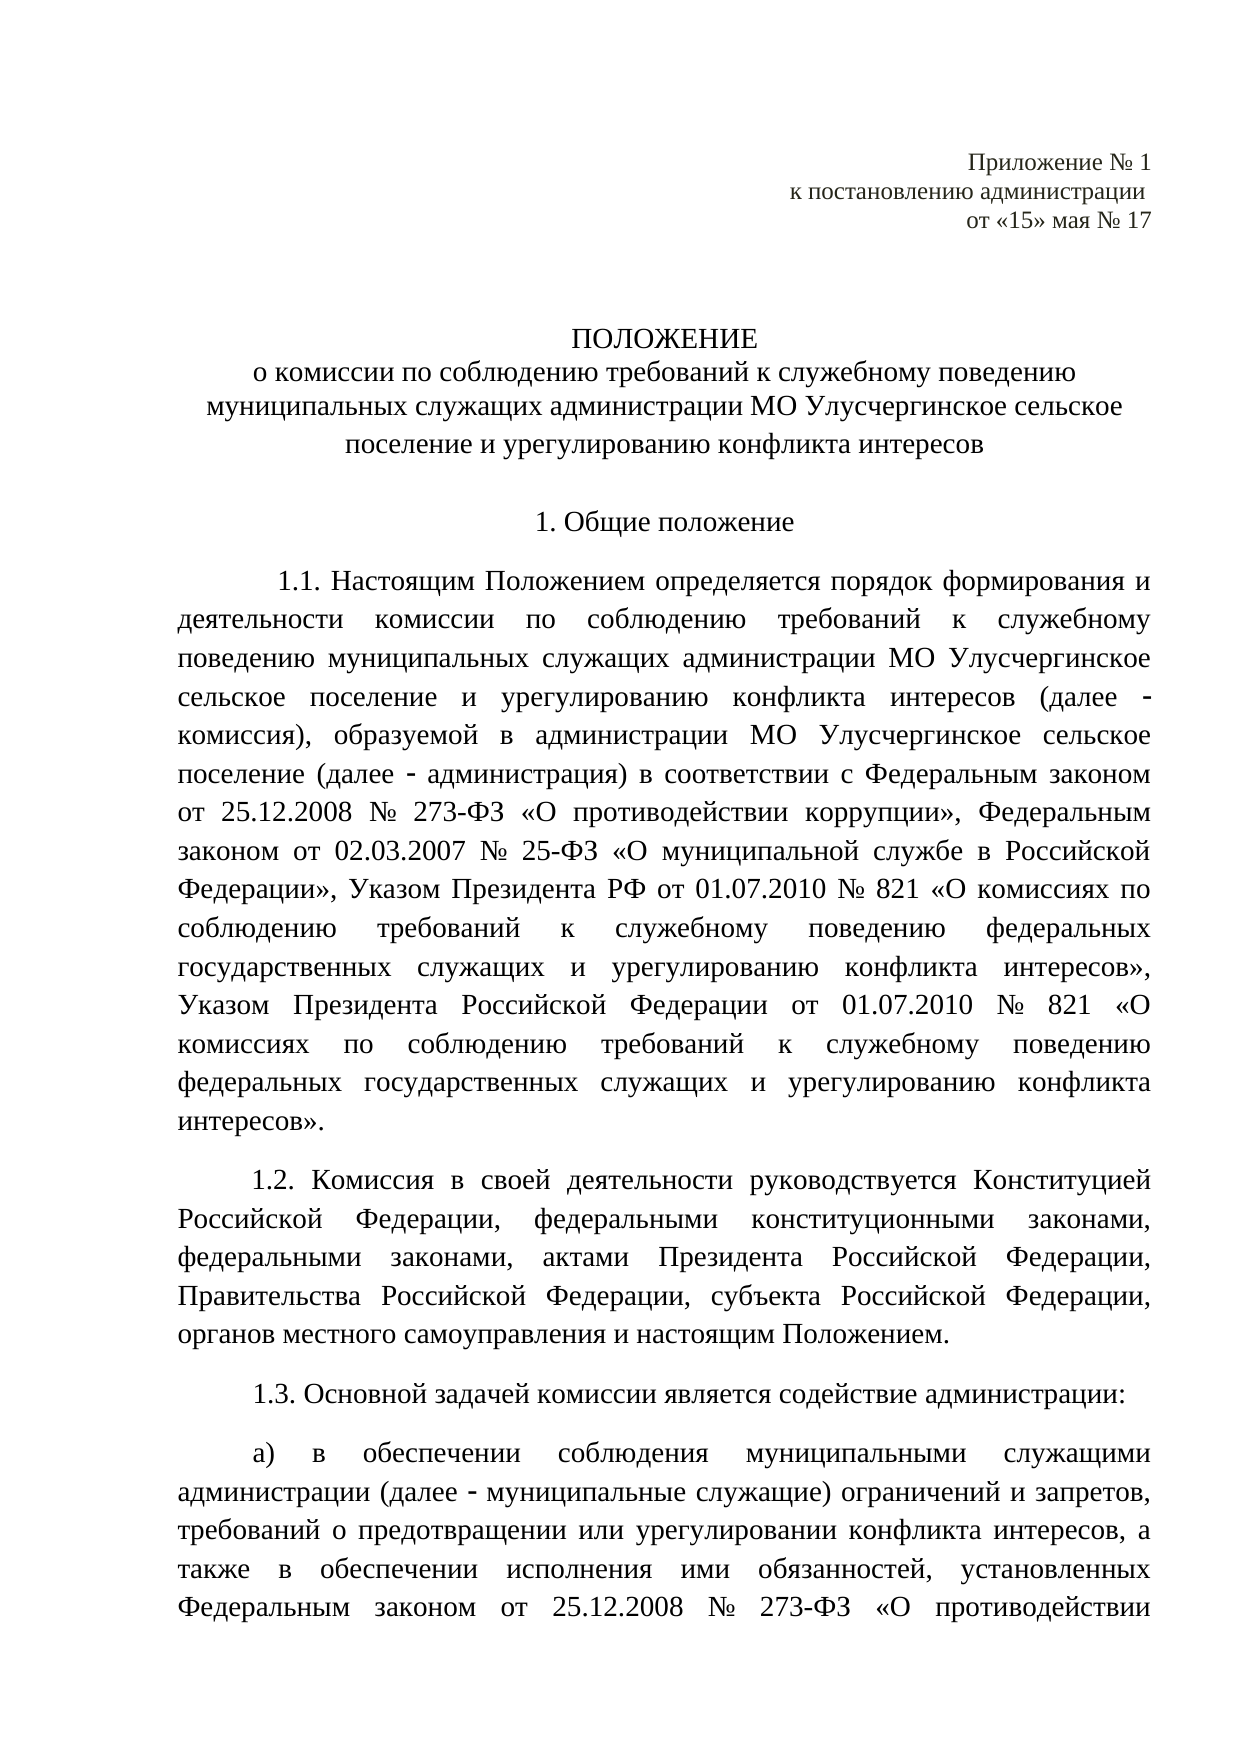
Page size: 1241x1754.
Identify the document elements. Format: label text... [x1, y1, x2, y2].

text муниципальных служащих администрации МО Улусчергинское сельское поселение и урегулированию конфликта интересов [177, 388, 1152, 460]
text 1.3. Основной задачей комиссии является содействие администрации: [177, 1376, 1152, 1409]
text Приложение № 1 к постановлению администрации от «15» мая № 17 [177, 147, 1152, 233]
text 1. Общие положение [177, 504, 1152, 537]
text ПОЛОЖЕНИЕ [177, 322, 1152, 355]
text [177, 1435, 1152, 1623]
text 1.1. Настоящим Положением определяется порядок формирования и деятельности комиссии по соблюдению требований к служебному поведению муниципальных служащих администрации МО Улусчергинское сельское поселение и урегулированию конфликта интересов (далее комиссия), образуемой в администрации МО Улусчергинское сельское поселение (далее администрация) в соответствии с Федеральным законом от 25.12.2008 № 273-ФЗ «О противодействии коррупции», Федеральным законом от 02.03.2007 № 25-ФЗ «О муниципальной службе в Российской Федерации», Указом Президента РФ от 01.07.2010 № 821 «О комиссиях по соблюдению требований к служебному поведению федеральных государственных служащих и урегулированию конфликта интересов», Указом Президента Российской Федерации от 01.07.2010 № 821 «О комиссиях по соблюдению требований к служебному поведению федеральных государственных служащих и урегулированию конфликта интересов». [177, 563, 1152, 1136]
text о комиссии по соблюдению требований к служебному поведению [177, 355, 1152, 388]
text 1.2. Комиссия в своей деятельности руководствуется Конституцией Российской Федерации, федеральными конституционными законами, федеральными законами, актами Президента Российской Федерации, Правительства Российской Федерации, субъекта Российской Федерации, органов местного самоуправления и настоящим Положением. [177, 1162, 1152, 1350]
